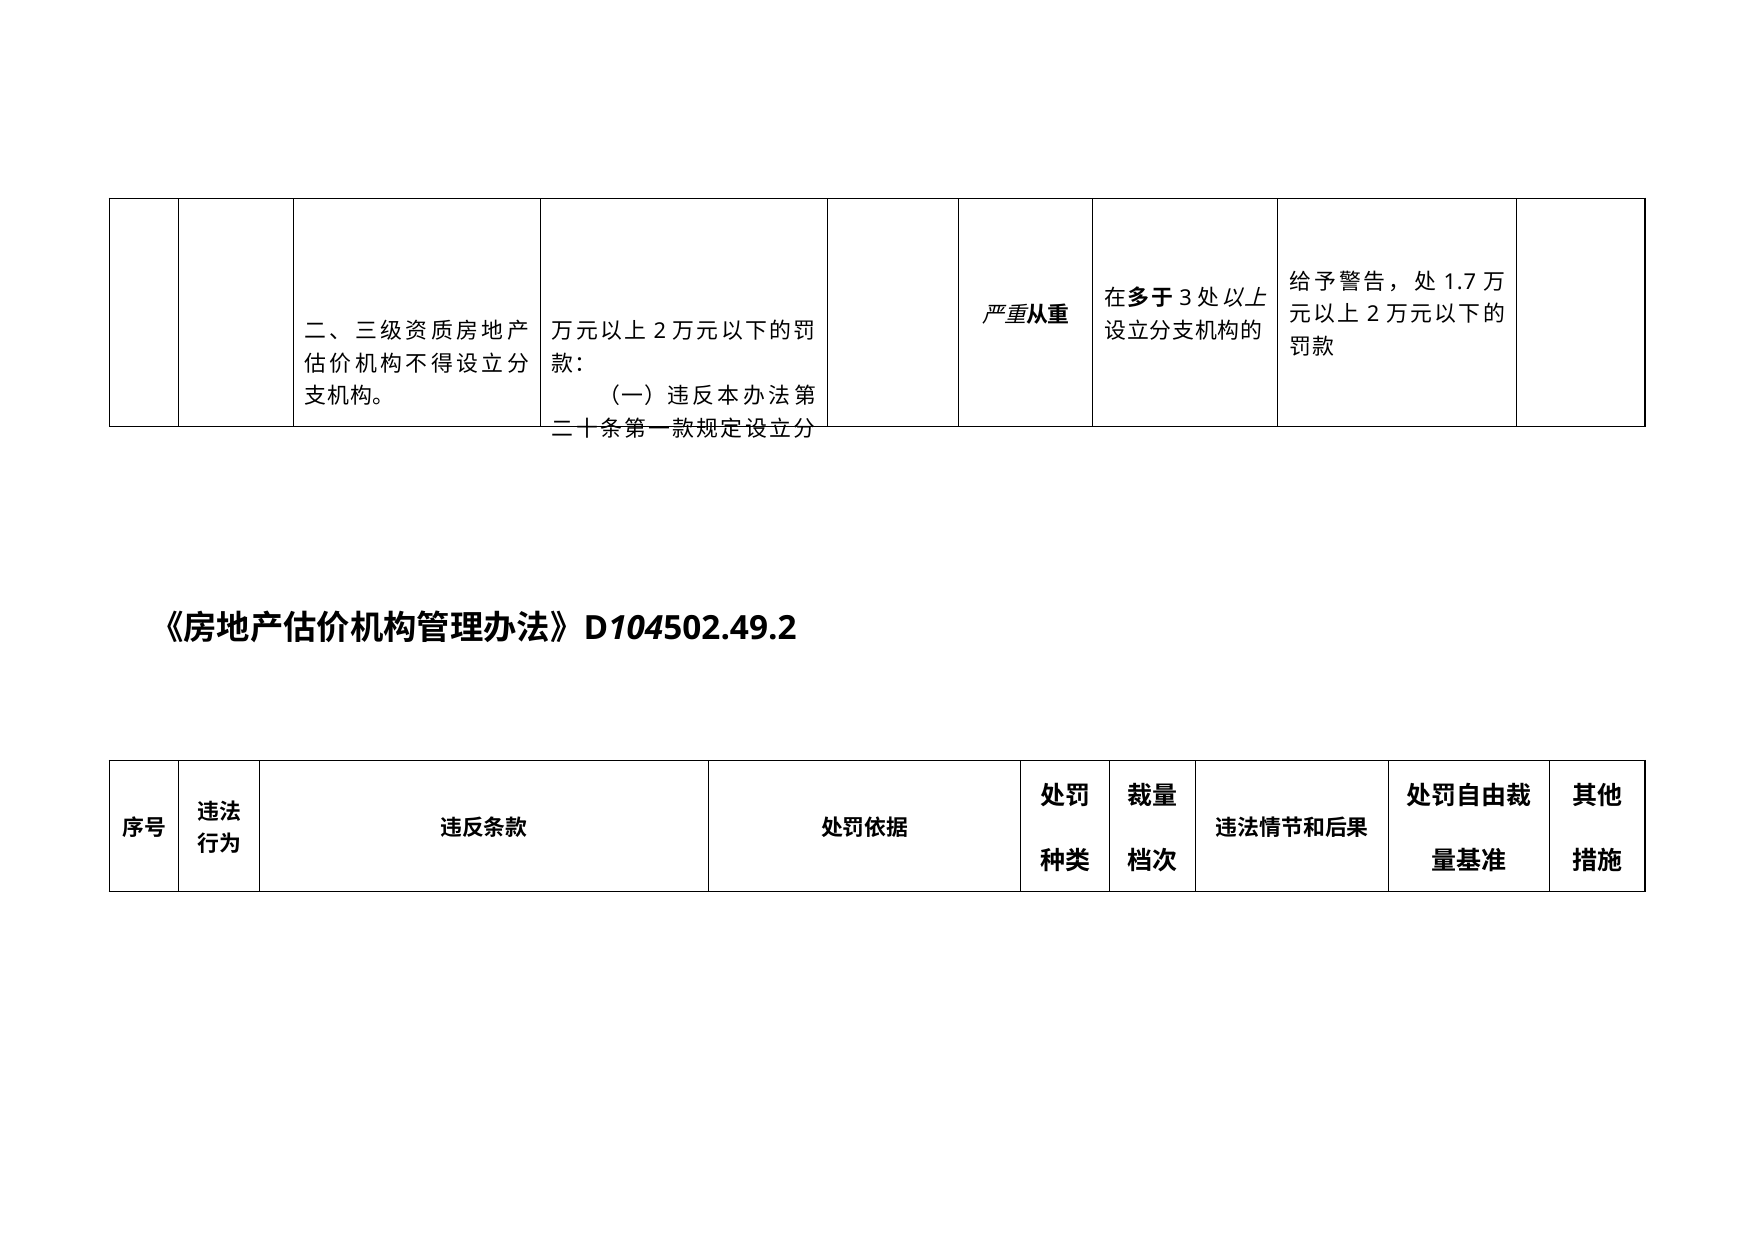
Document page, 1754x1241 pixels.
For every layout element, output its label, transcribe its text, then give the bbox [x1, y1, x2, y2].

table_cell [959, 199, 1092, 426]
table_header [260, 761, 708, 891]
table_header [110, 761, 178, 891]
subtitle 《房地产估价机构管理办法》D104502.49.2 [150, 593, 1604, 658]
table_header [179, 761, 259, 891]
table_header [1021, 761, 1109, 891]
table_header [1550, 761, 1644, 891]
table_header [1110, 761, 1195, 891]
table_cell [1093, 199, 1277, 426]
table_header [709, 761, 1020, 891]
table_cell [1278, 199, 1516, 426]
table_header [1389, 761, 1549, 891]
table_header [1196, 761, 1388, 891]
